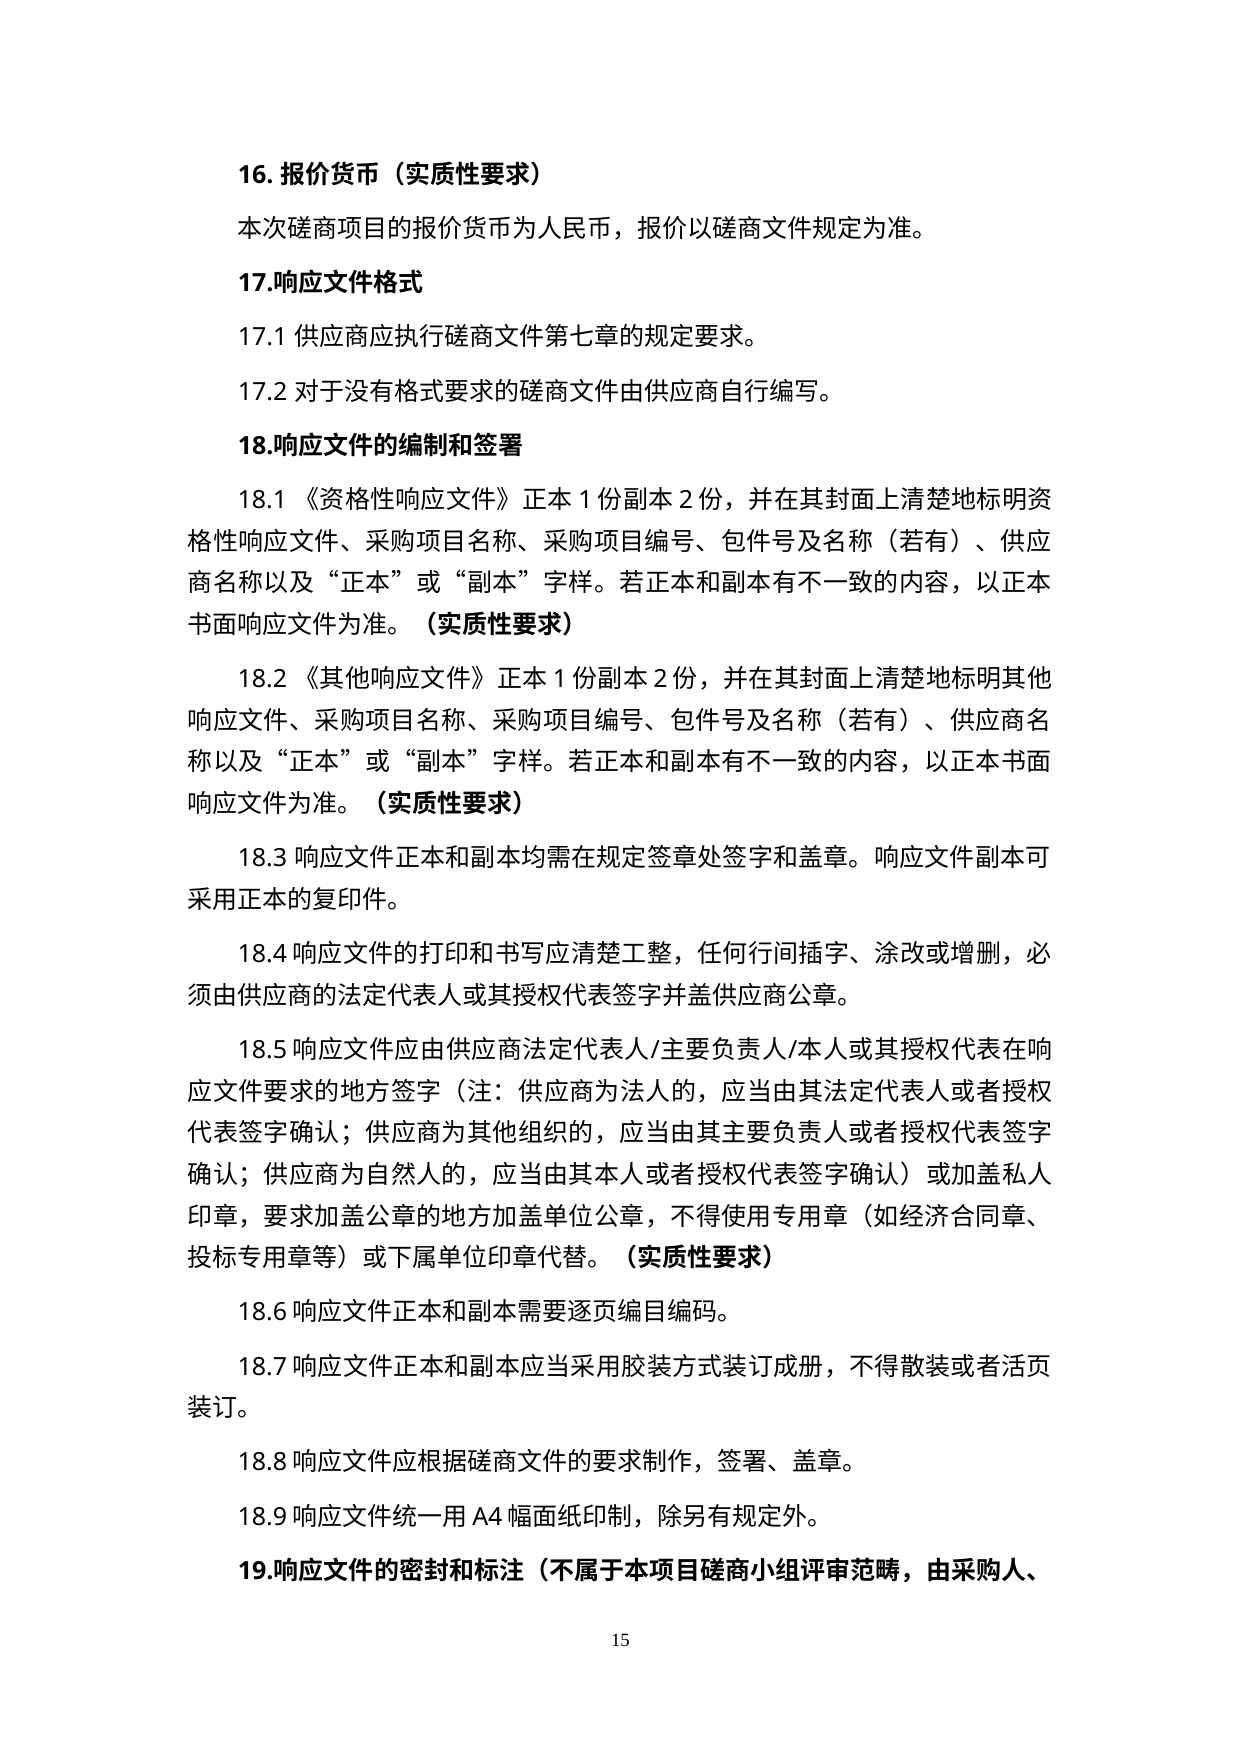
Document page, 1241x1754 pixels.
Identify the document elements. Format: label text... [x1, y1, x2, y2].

text 18.7响应文件正本和副本应当采用胶装方式装订成册，不得散装或者活页装订。 [187, 1342, 1053, 1425]
text 17.1 供应商应执行磋商文件第七章的规定要求。 [188, 312, 1053, 354]
text 本次磋商项目的报价货币为人民币，报价以磋商文件规定为准。 [187, 204, 1053, 246]
subtitle 17.响应文件格式 [187, 258, 1053, 300]
text 18.3 响应文件正本和副本均需在规定签章处签字和盖章。响应文件副本可采用正本的复印件。 [187, 833, 1053, 917]
text 18.2 《其他响应文件》正本1份副本2份，并在其封面上清楚地标明其他响应文件、采购项目名称、采购项目编号、包件号及名称（若有）、供应商名称以及“正本”或“副本”字样。若正本和副本有不一致的内容，以正本书面响应文件为准。（实质性要求） [187, 654, 1053, 821]
text 18.6响应文件正本和副本需要逐页编目编码。 [187, 1287, 1053, 1329]
subtitle 18.响应文件的编制和签署 [187, 421, 1053, 462]
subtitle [187, 1546, 1053, 1587]
subtitle 16. 报价货币（实质性要求） [187, 150, 1053, 192]
text 18.9响应文件统一用A4幅面纸印制，除另有规定外。 [187, 1492, 1053, 1533]
text 17.2 对于没有格式要求的磋商文件由供应商自行编写。 [188, 367, 1053, 408]
text 18.5响应文件应由供应商法定代表人/主要负责人/本人或其授权代表在响应文件要求的地方签字（注：供应商为法人的，应当由其法定代表人或者授权代表签字确认；供应商为其他组织的，应当由其主要负责人或者授权代表签字确认；供应商为自然人的，应当由其本人或者授权代表签字确认）或加盖私人印章，要求加盖公章的地方加盖单位公章，不得使用专用章（如经济合同章、投标专用章等）或下属单位印章代替。（实质性要求） [187, 1025, 1053, 1275]
text 18.8响应文件应根据磋商文件的要求制作，签署、盖章。 [187, 1437, 1053, 1479]
text 18.1 《资格性响应文件》正本1份副本2份，并在其封面上清楚地标明资格性响应文件、采购项目名称、采购项目编号、包件号及名称（若有）、供应商名称以及“正本”或“副本”字样。若正本和副本有不一致的内容，以正本书面响应文件为准。（实质性要求） [187, 475, 1053, 642]
text 18.4响应文件的打印和书写应清楚工整，任何行间插字、涂改或增删，必须由供应商的法定代表人或其授权代表签字并盖供应商公章。 [187, 929, 1053, 1012]
